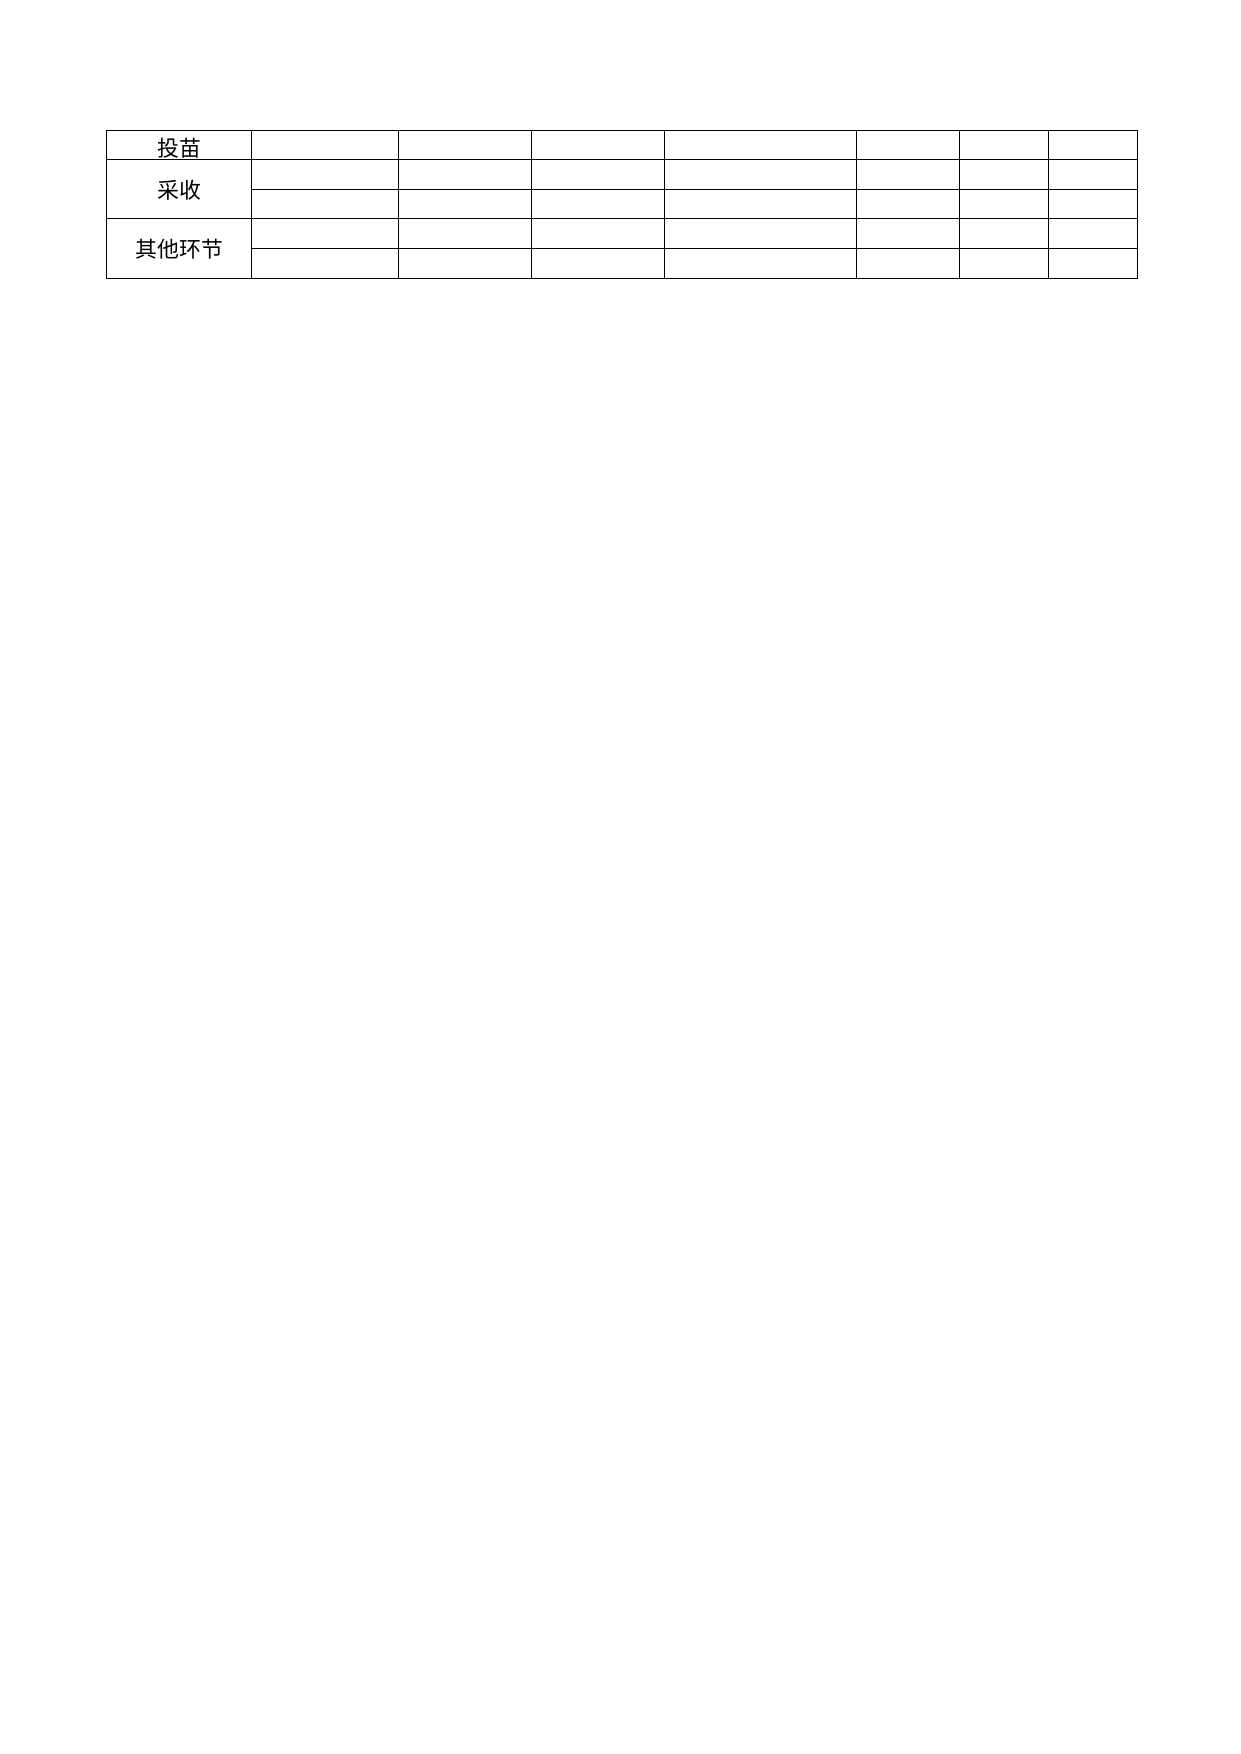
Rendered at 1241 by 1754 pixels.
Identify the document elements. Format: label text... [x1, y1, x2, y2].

table_cell 其他环节 [107, 219, 251, 277]
table_cell [252, 131, 398, 159]
table_cell [1049, 160, 1137, 189]
table_cell [665, 131, 856, 159]
table_cell 投苗 [107, 131, 251, 159]
table_cell [532, 131, 664, 159]
table_cell [252, 160, 398, 189]
table_cell [252, 190, 398, 218]
table_cell [532, 190, 664, 218]
table_cell [399, 190, 531, 218]
table_cell [857, 249, 959, 277]
table_cell [1049, 190, 1137, 218]
table_cell [399, 219, 531, 248]
table_cell [857, 131, 959, 159]
table_cell [857, 160, 959, 189]
table_cell [1049, 249, 1137, 277]
table_cell [960, 219, 1048, 248]
table_cell [399, 131, 531, 159]
table_cell [399, 160, 531, 189]
table_cell [960, 131, 1048, 159]
table_cell [857, 219, 959, 248]
table_cell [532, 219, 664, 248]
table_cell [857, 190, 959, 218]
table_cell [532, 160, 664, 189]
table_cell [252, 249, 398, 277]
table_cell [1049, 131, 1137, 159]
table_cell [665, 190, 856, 218]
table_cell [665, 219, 856, 248]
table_cell [1049, 219, 1137, 248]
table_cell [532, 249, 664, 277]
table_cell 采收 [107, 160, 251, 218]
table_cell [665, 249, 856, 277]
table_cell [399, 249, 531, 277]
table_cell [960, 249, 1048, 277]
table_cell [960, 190, 1048, 218]
table_cell [252, 219, 398, 248]
table_cell [960, 160, 1048, 189]
table_cell [665, 160, 856, 189]
